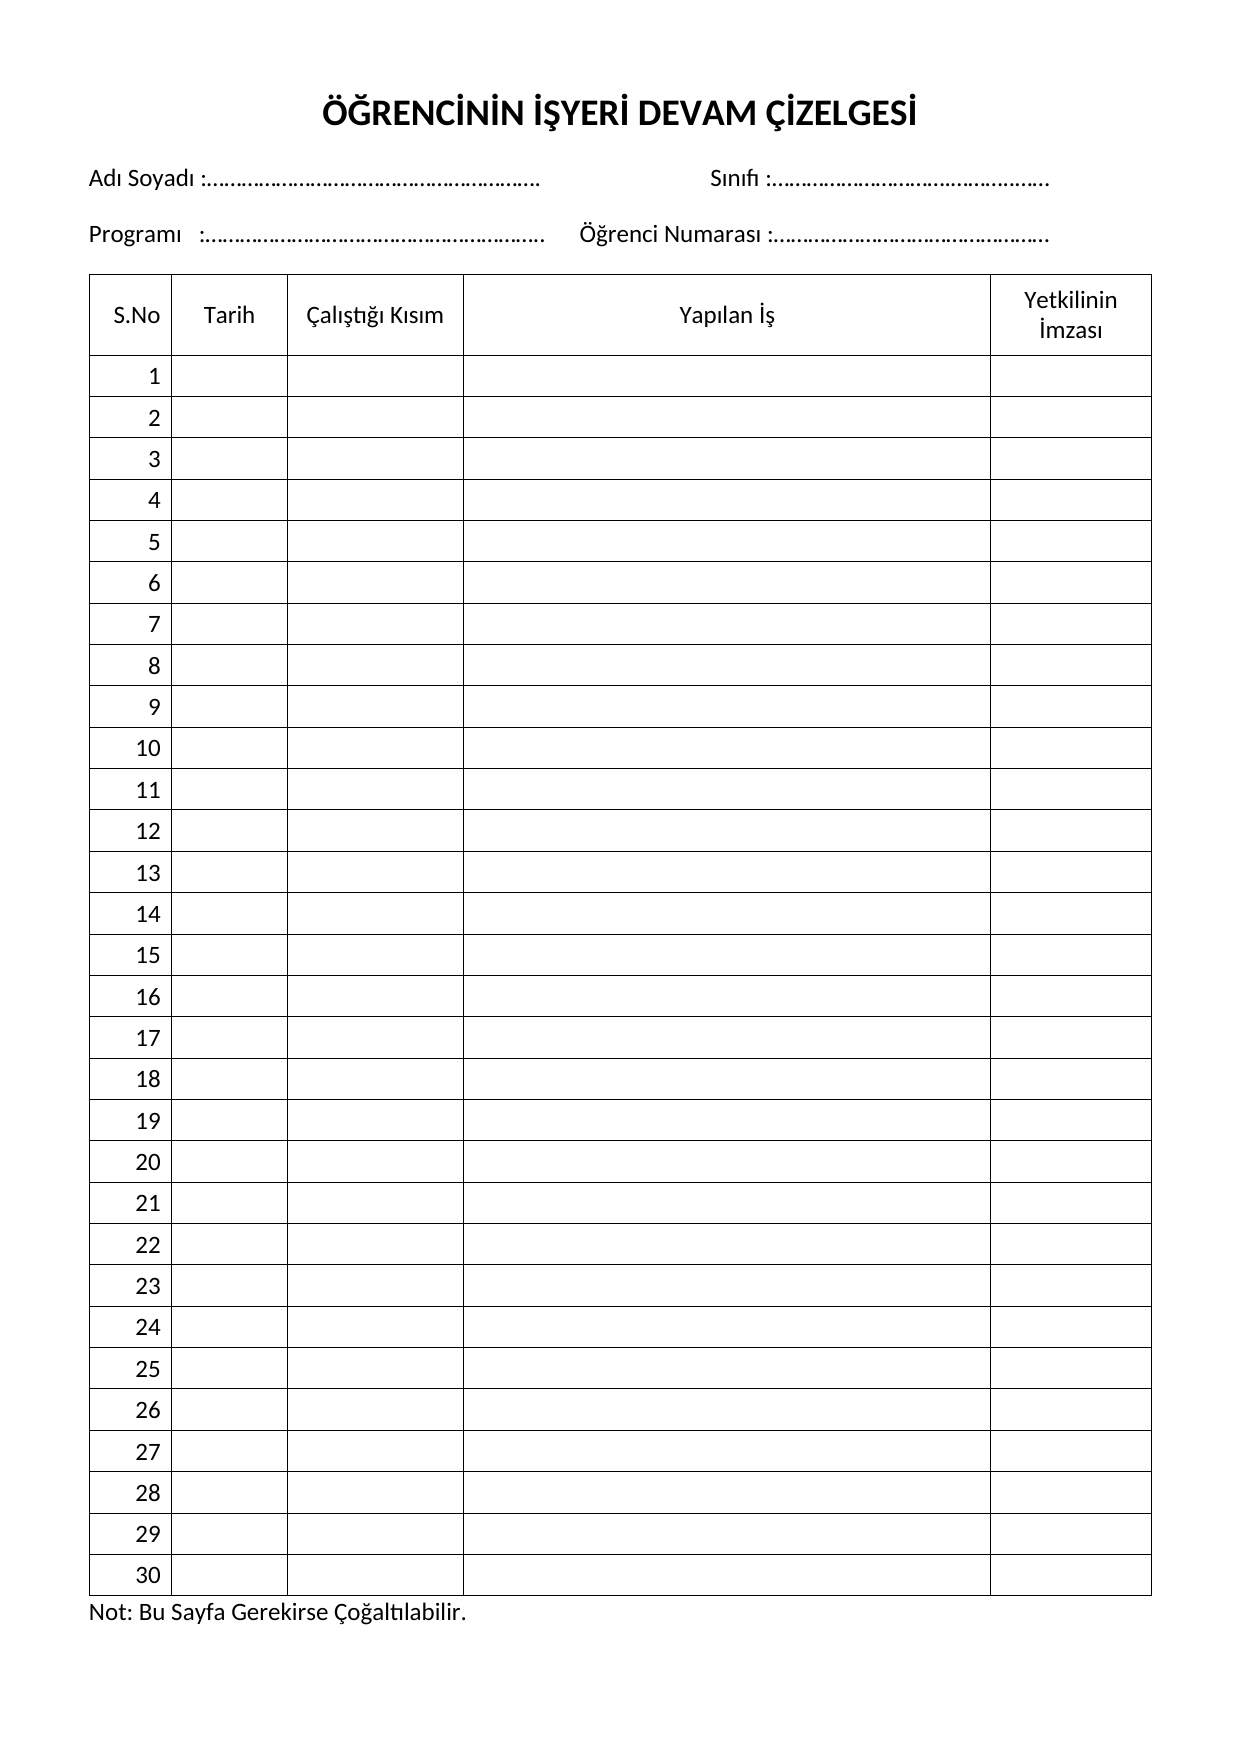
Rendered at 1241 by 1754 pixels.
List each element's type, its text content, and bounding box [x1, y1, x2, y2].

table_cell [172, 480, 287, 520]
table_cell 17 [90, 1017, 171, 1057]
table_cell [288, 1141, 463, 1182]
table_cell [172, 1307, 287, 1347]
table_cell [464, 1472, 990, 1512]
table_cell [464, 1514, 990, 1554]
table_cell [991, 1141, 1151, 1182]
table_cell 1 [90, 356, 171, 396]
table_cell [172, 1472, 287, 1512]
table_cell [172, 935, 287, 975]
table_cell [464, 810, 990, 851]
table_cell [464, 852, 990, 892]
table_cell [991, 769, 1151, 809]
table_header S.No [90, 275, 171, 354]
table_cell [464, 356, 990, 396]
table_cell [288, 1555, 463, 1595]
table_cell [464, 1307, 990, 1347]
table_cell [172, 810, 287, 851]
table_cell [464, 1141, 990, 1182]
table_cell 19 [90, 1100, 171, 1140]
table_cell [464, 1100, 990, 1140]
table_cell [464, 893, 990, 933]
table_cell [991, 1514, 1151, 1554]
table_header Yapılan İş [464, 275, 990, 354]
table_cell 12 [90, 810, 171, 851]
table_cell [288, 893, 463, 933]
table_cell [172, 1183, 287, 1223]
table_cell [464, 769, 990, 809]
table_cell 25 [90, 1348, 171, 1388]
table_cell [172, 1059, 287, 1099]
table_cell 9 [90, 686, 171, 727]
table_cell [991, 438, 1151, 478]
table_cell [288, 604, 463, 644]
table_cell [172, 1389, 287, 1430]
table_cell 3 [90, 438, 171, 478]
table_cell [288, 686, 463, 727]
table_cell [172, 893, 287, 933]
table_cell [172, 686, 287, 727]
text Not: Bu Sayfa Gerekirse Çoğaltılabilir. [89, 1596, 1152, 1627]
table_cell 16 [90, 976, 171, 1016]
table_cell [991, 1224, 1151, 1264]
table_cell 13 [90, 852, 171, 892]
table_cell [288, 769, 463, 809]
table_cell [991, 1100, 1151, 1140]
table_cell [991, 1265, 1151, 1306]
table_cell [991, 562, 1151, 603]
table_cell [172, 976, 287, 1016]
table_cell [464, 438, 990, 478]
table_cell 27 [90, 1431, 171, 1471]
table_cell 21 [90, 1183, 171, 1223]
table_cell [464, 604, 990, 644]
table_cell [464, 562, 990, 603]
table_cell [464, 521, 990, 561]
table_cell [464, 1017, 990, 1057]
table_cell 28 [90, 1472, 171, 1512]
table_cell [172, 562, 287, 603]
table_cell [172, 1141, 287, 1182]
table_cell [172, 1100, 287, 1140]
table_cell [991, 810, 1151, 851]
table_cell [464, 728, 990, 768]
table_cell [991, 397, 1151, 437]
table_cell [288, 1100, 463, 1140]
table_cell [172, 1017, 287, 1057]
table_cell [288, 852, 463, 892]
table_cell [464, 645, 990, 685]
table_cell [172, 852, 287, 892]
table_cell 26 [90, 1389, 171, 1430]
table_cell 10 [90, 728, 171, 768]
table_cell 24 [90, 1307, 171, 1347]
table_cell [464, 1389, 990, 1430]
table_cell [288, 1183, 463, 1223]
table_cell [288, 1514, 463, 1554]
table_cell [288, 645, 463, 685]
table_cell [464, 1555, 990, 1595]
table_cell [172, 397, 287, 437]
table_cell [991, 356, 1151, 396]
table_cell [288, 1348, 463, 1388]
table_cell [288, 438, 463, 478]
table_cell [464, 397, 990, 437]
table_cell 5 [90, 521, 171, 561]
table_cell [991, 645, 1151, 685]
table_cell [464, 935, 990, 975]
table_cell [991, 1472, 1151, 1512]
table_cell [991, 728, 1151, 768]
table_cell 18 [90, 1059, 171, 1099]
table_cell [991, 604, 1151, 644]
text Adı Soyadı :…………………………………………………. Sınıfı :………………………….………..…… [89, 162, 1152, 193]
table_cell 6 [90, 562, 171, 603]
table_header Tarih [172, 275, 287, 354]
table_cell [288, 1307, 463, 1347]
table_cell [172, 604, 287, 644]
table_cell [172, 1224, 287, 1264]
table_cell [991, 1183, 1151, 1223]
table_header Çalıştığı Kısım [288, 275, 463, 354]
table_cell [464, 1183, 990, 1223]
table_cell [464, 1224, 990, 1264]
table_header Yetkilinin İmzası [991, 275, 1151, 354]
text ÖĞRENCİNİN İŞYERİ DEVAM ÇİZELGESİ [89, 89, 1152, 134]
table_cell 20 [90, 1141, 171, 1182]
table_cell [288, 521, 463, 561]
table_cell 23 [90, 1265, 171, 1306]
table_cell [464, 1348, 990, 1388]
table_cell [172, 1555, 287, 1595]
table_cell [288, 1059, 463, 1099]
table_cell [991, 1307, 1151, 1347]
table_cell [172, 1431, 287, 1471]
table_cell 4 [90, 480, 171, 520]
table_cell [172, 1348, 287, 1388]
table_cell 2 [90, 397, 171, 437]
table_cell [991, 893, 1151, 933]
table_cell [991, 1555, 1151, 1595]
table_cell 14 [90, 893, 171, 933]
table_cell [991, 935, 1151, 975]
table_cell [464, 480, 990, 520]
table_cell [991, 976, 1151, 1016]
table_cell [288, 1431, 463, 1471]
table_cell [288, 1389, 463, 1430]
table_cell [464, 1059, 990, 1099]
text Programı :………………………………………………….. Öğrenci Numarası :………………………………………… [89, 218, 1152, 248]
table_cell [288, 1265, 463, 1306]
table_cell 7 [90, 604, 171, 644]
table_cell 22 [90, 1224, 171, 1264]
table_cell 15 [90, 935, 171, 975]
table_cell [288, 1017, 463, 1057]
table_cell [288, 480, 463, 520]
table_cell [464, 1265, 990, 1306]
table_cell [991, 1017, 1151, 1057]
table_cell [991, 1348, 1151, 1388]
table_cell [172, 521, 287, 561]
table_cell [288, 976, 463, 1016]
table_cell [991, 480, 1151, 520]
table_cell [288, 1224, 463, 1264]
table_cell [172, 728, 287, 768]
table_cell [172, 438, 287, 478]
table_cell [172, 356, 287, 396]
table_cell [172, 645, 287, 685]
table_cell [991, 852, 1151, 892]
table_cell [288, 562, 463, 603]
table_cell [991, 1389, 1151, 1430]
table_cell 30 [90, 1555, 171, 1595]
table_cell [288, 810, 463, 851]
table_cell 8 [90, 645, 171, 685]
table_cell [172, 769, 287, 809]
table_cell [991, 1059, 1151, 1099]
table_cell [288, 728, 463, 768]
table_cell [464, 1431, 990, 1471]
table_cell [288, 397, 463, 437]
table_cell [464, 686, 990, 727]
table_cell 29 [90, 1514, 171, 1554]
table_cell [288, 935, 463, 975]
table_cell [288, 356, 463, 396]
table_cell [464, 976, 990, 1016]
table_cell [288, 1472, 463, 1512]
table_cell [172, 1514, 287, 1554]
table_cell [991, 686, 1151, 727]
table_cell [991, 521, 1151, 561]
table_cell [172, 1265, 287, 1306]
table_cell [991, 1431, 1151, 1471]
table_cell 11 [90, 769, 171, 809]
